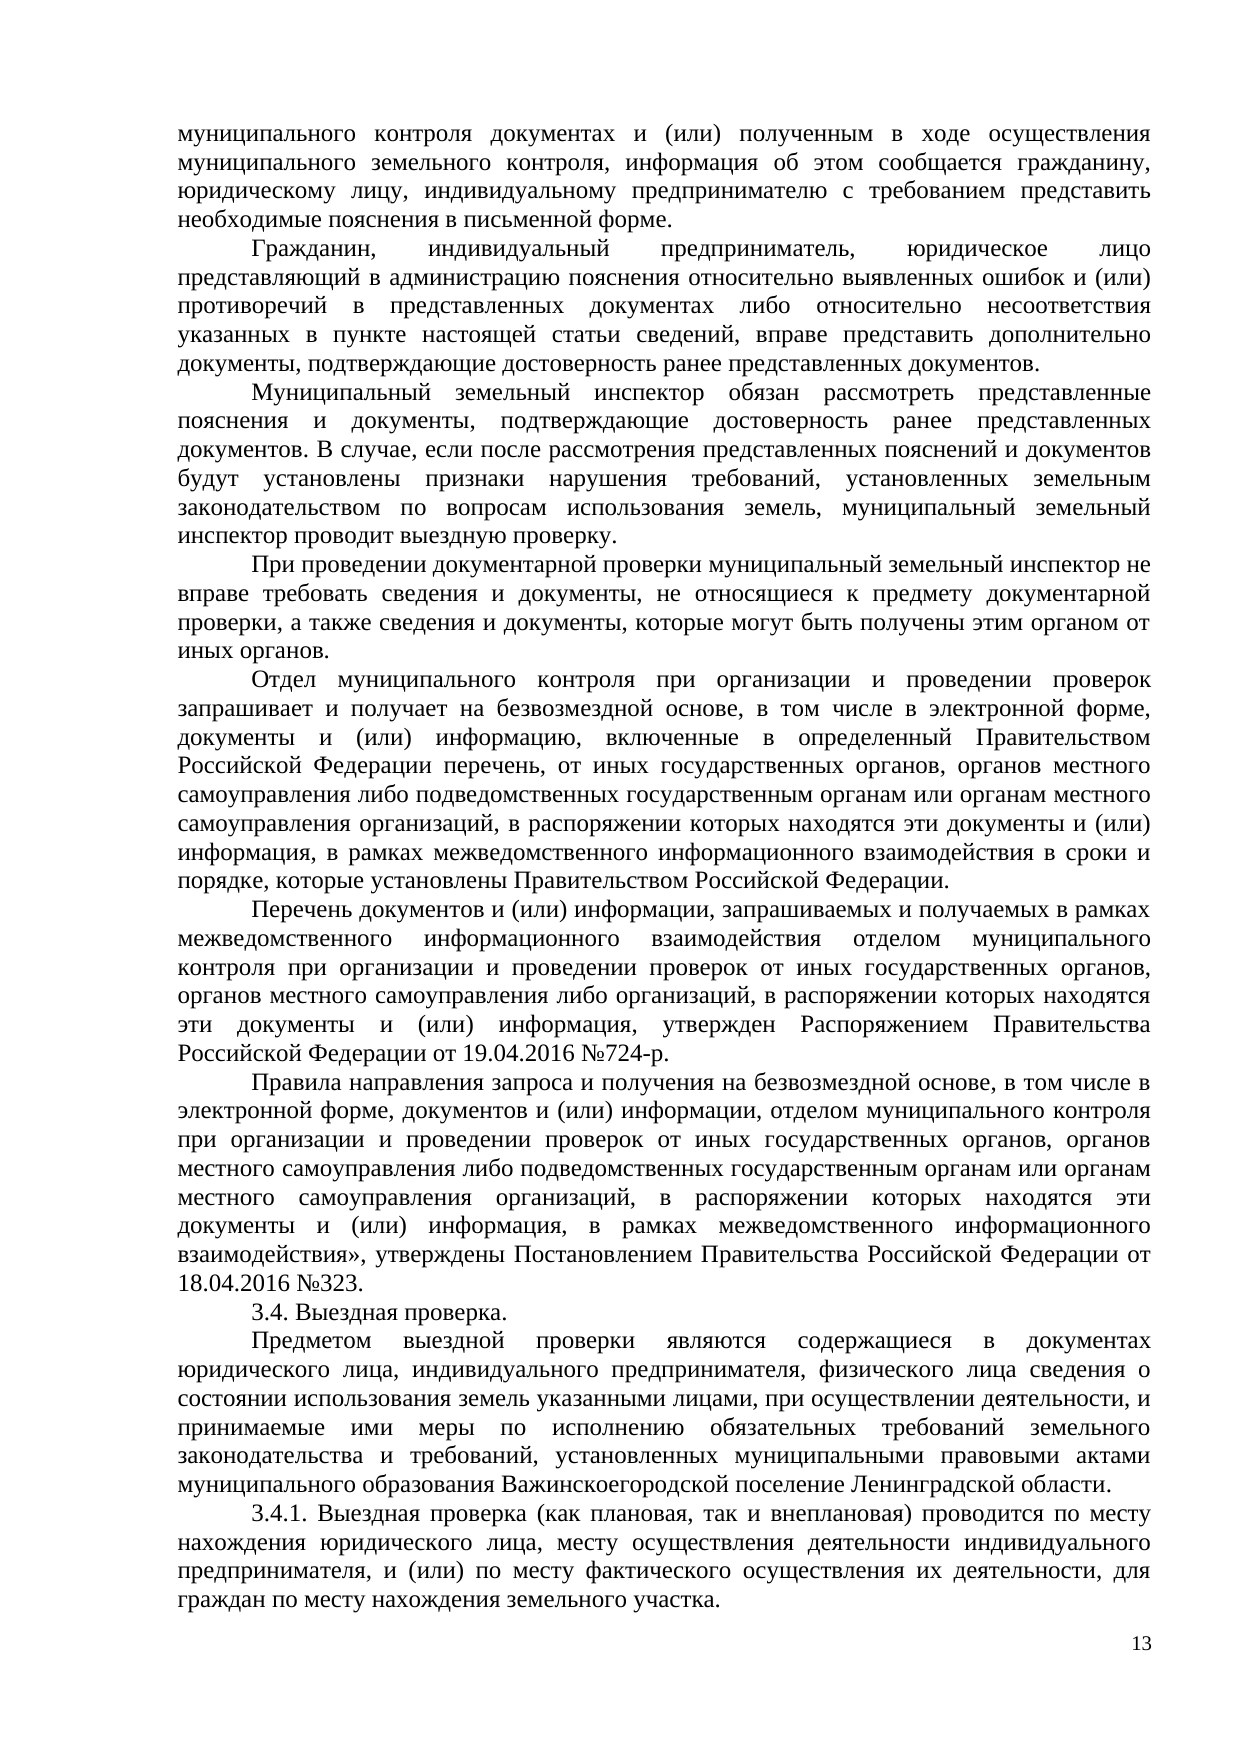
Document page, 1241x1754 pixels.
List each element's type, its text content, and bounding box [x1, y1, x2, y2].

text Отдел муниципального контроля при организации и проведении проверок запрашивает и получает на безвозмездной основе, в том числе в электронной форме, документы и (или) информацию, включенные в определенный Правительством Российской Федерации перечень, от иных государственных органов, органов местного самоуправления либо подведомственных государственным органам или органам местного самоуправления организаций, в распоряжении которых находятся эти документы и (или) информация, в рамках межведомственного информационного взаимодействия в сроки и порядке, которые установлены Правительством Российской Федерации. [177, 664, 1152, 894]
text Правила направления запроса и получения на безвозмездной основе, в том числе в электронной форме, документов и (или) информации, отделом муниципального контроля при организации и проведении проверок от иных государственных органов, органов местного самоуправления либо подведомственных государственным органам или органам местного самоуправления организаций, в распоряжении которых находятся эти документы и (или) информация, в рамках межведомственного информационного взаимодействия», утверждены Постановлением Правительства Российской Федерации от 18.04.2016 №323. [177, 1067, 1152, 1297]
text При проведении документарной проверки муниципальный земельный инспектор не вправе требовать сведения и документы, не относящиеся к предмету документарной проверки, а также сведения и документы, которые могут быть получены этим органом от иных органов. [177, 549, 1152, 664]
text Перечень документов и (или) информации, запрашиваемых и получаемых в рамках межведомственного информационного взаимодействия отделом муниципального контроля при организации и проведении проверок от иных государственных органов, органов местного самоуправления либо организаций, в распоряжении которых находятся эти документы и (или) информация, утвержден Распоряжением Правительства Российской Федерации от 19.04.2016 №724-р. [177, 894, 1152, 1067]
text 3.4.1. Выездная проверка (как плановая, так и внеплановая) проводится по месту нахождения юридического лица, месту осуществления деятельности индивидуального предпринимателя, и (или) по месту фактического осуществления их деятельности, для граждан по месту нахождения земельного участка. [177, 1498, 1152, 1613]
text 3.4. Выездная проверка. [177, 1297, 1152, 1326]
text Гражданин, индивидуальный предприниматель, юридическое лицо представляющий в администрацию пояснения относительно выявленных ошибок и (или) противоречий в представленных документах либо относительно несоответствия указанных в пункте настоящей статьи сведений, вправе представить дополнительно документы, подтверждающие достоверность ранее представленных документов. [177, 233, 1152, 377]
text Муниципальный земельный инспектор обязан рассмотреть представленные пояснения и документы, подтверждающие достоверность ранее представленных документов. В случае, если после рассмотрения представленных пояснений и документов будут установлены признаки нарушения требований, установленных земельным законодательством по вопросам использования земель, муниципальный земельный инспектор проводит выездную проверку. [177, 377, 1152, 549]
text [177, 118, 1152, 233]
text Предметом выездной проверки являются содержащиеся в документах юридического лица, индивидуального предпринимателя, физического лица сведения о состоянии использования земель указанными лицами, при осуществлении деятельности, и принимаемые ими меры по исполнению обязательных требований земельного законодательства и требований, установленных муниципальными правовыми актами муниципального образования Важинскоегородской поселение Ленинградской области. [177, 1326, 1152, 1498]
